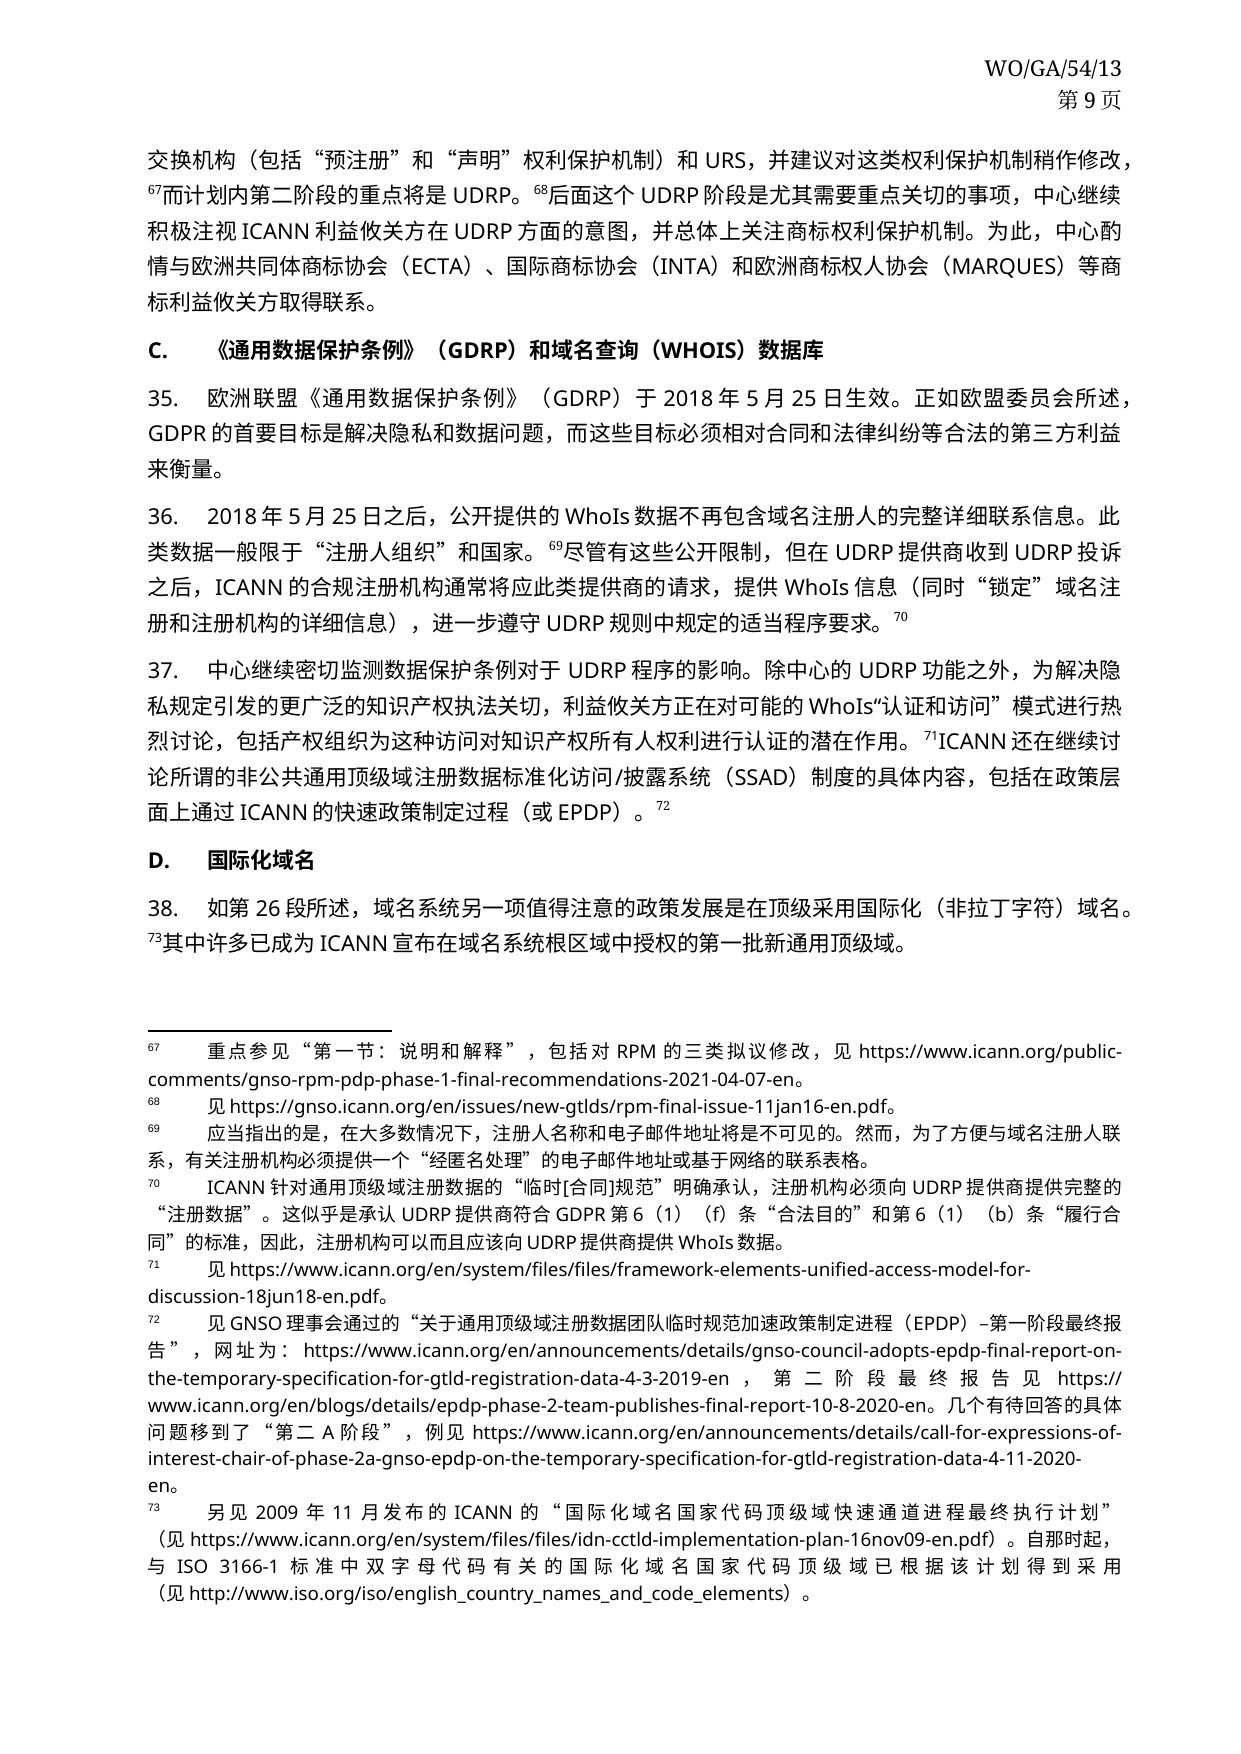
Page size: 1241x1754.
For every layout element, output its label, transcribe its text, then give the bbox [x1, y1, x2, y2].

text C. 《通用数据保护条例》（GDRP）和域名查询（WHOIS）数据库 [148, 329, 1122, 364]
list 与域名系统的动态发展相适应，UDRP一直在向商标权人、域名注册人和注册机构提供一种相当有效的法院诉讼替代办法。ICANN的通用名称支持组织（GNSO）决定在启用新通用顶级域后对UDRP进行审查。ICANN就此议题的2015年“初步问题报告”描述了一系列复杂的实质和程序问题。中心提供了有关看法，强调了UDRP长期以来的成功，也强调了ICANN对UDRP进行修订的任何尝试所带来的风险。继公共评议阶段后，ICANN于2016年1月发布了“最终问题报告”，建议GNSO启动一个“政策制定流程”（PDP），分两个阶段对所有权利保护机制进行审查；现已完成的第一阶段发布了一份最终报告，重点是为新通用顶级域计划制定的权利保护机制，尤其是商标信息交换机构（包括“预注册”和“声明”权利保护机制）和URS，并建议对这类权利保护机制稍作修改，而计划内第二阶段的重点将是UDRP。后面这个UDRP阶段是尤其需要重点关切的事项，中心继续积极注视ICANN利益攸关方在UDRP方面的意图，并总体上关注商标权利保护机制。为此，中心酌情与欧洲共同体商标协会（ECTA）、国际商标协会（INTA）和欧洲商标权人协会（MARQUES）等商标利益攸关方取得联系。 [148, 139, 1122, 317]
list 中心继续密切监测数据保护条例对于UDRP程序的影响。除中心的UDRP功能之外，为解决隐私规定引发的更广泛的知识产权执法关切，利益攸关方正在对可能的WhoIs“认证和访问”模式进行热烈讨论，包括产权组织为这种访问对知识产权所有人权利进行认证的潜在作用。ICANN还在继续讨论所谓的非公共通用顶级域注册数据标准化访问/披露系统（SSAD）制度的具体内容，包括在政策层面上通过ICANN的快速政策制定过程（或EPDP）。 [148, 650, 1122, 827]
list 如第26段所述，域名系统另一项值得注意的政策发展是在顶级采用国际化（非拉丁字符）域名‍。其中许多已成为ICANN宣布在域名系统根区域中授权的第一批新通用顶级域。 [148, 887, 1122, 958]
text D. 国际化域名 [148, 839, 1122, 875]
list 2018年5月25日之后，公开提供的WhoIs数据不再包含域名注册人的完整详细联系信息。此类数据一般限于“注册人组织”和国家。尽管有这些公开限制，但在UDRP提供商收到UDRP投诉之后，ICANN的合规注册机构通常将应此类提供商的请求，提供WhoIs信息（同时“锁定”域名注册和注册机构的详细信息），进一步遵守UDRP规则中规定的适当程序要求。 [148, 496, 1122, 637]
list 欧洲联盟《通用数据保护条例》（GDRP）于2018年5月25日生效。正如欧盟委员会所述，GDPR的首要目标是解决隐私和数据问题，而这些目标必须相对合同和法律纠纷等合法的第三方利益来衡‍量。 [148, 377, 1122, 483]
